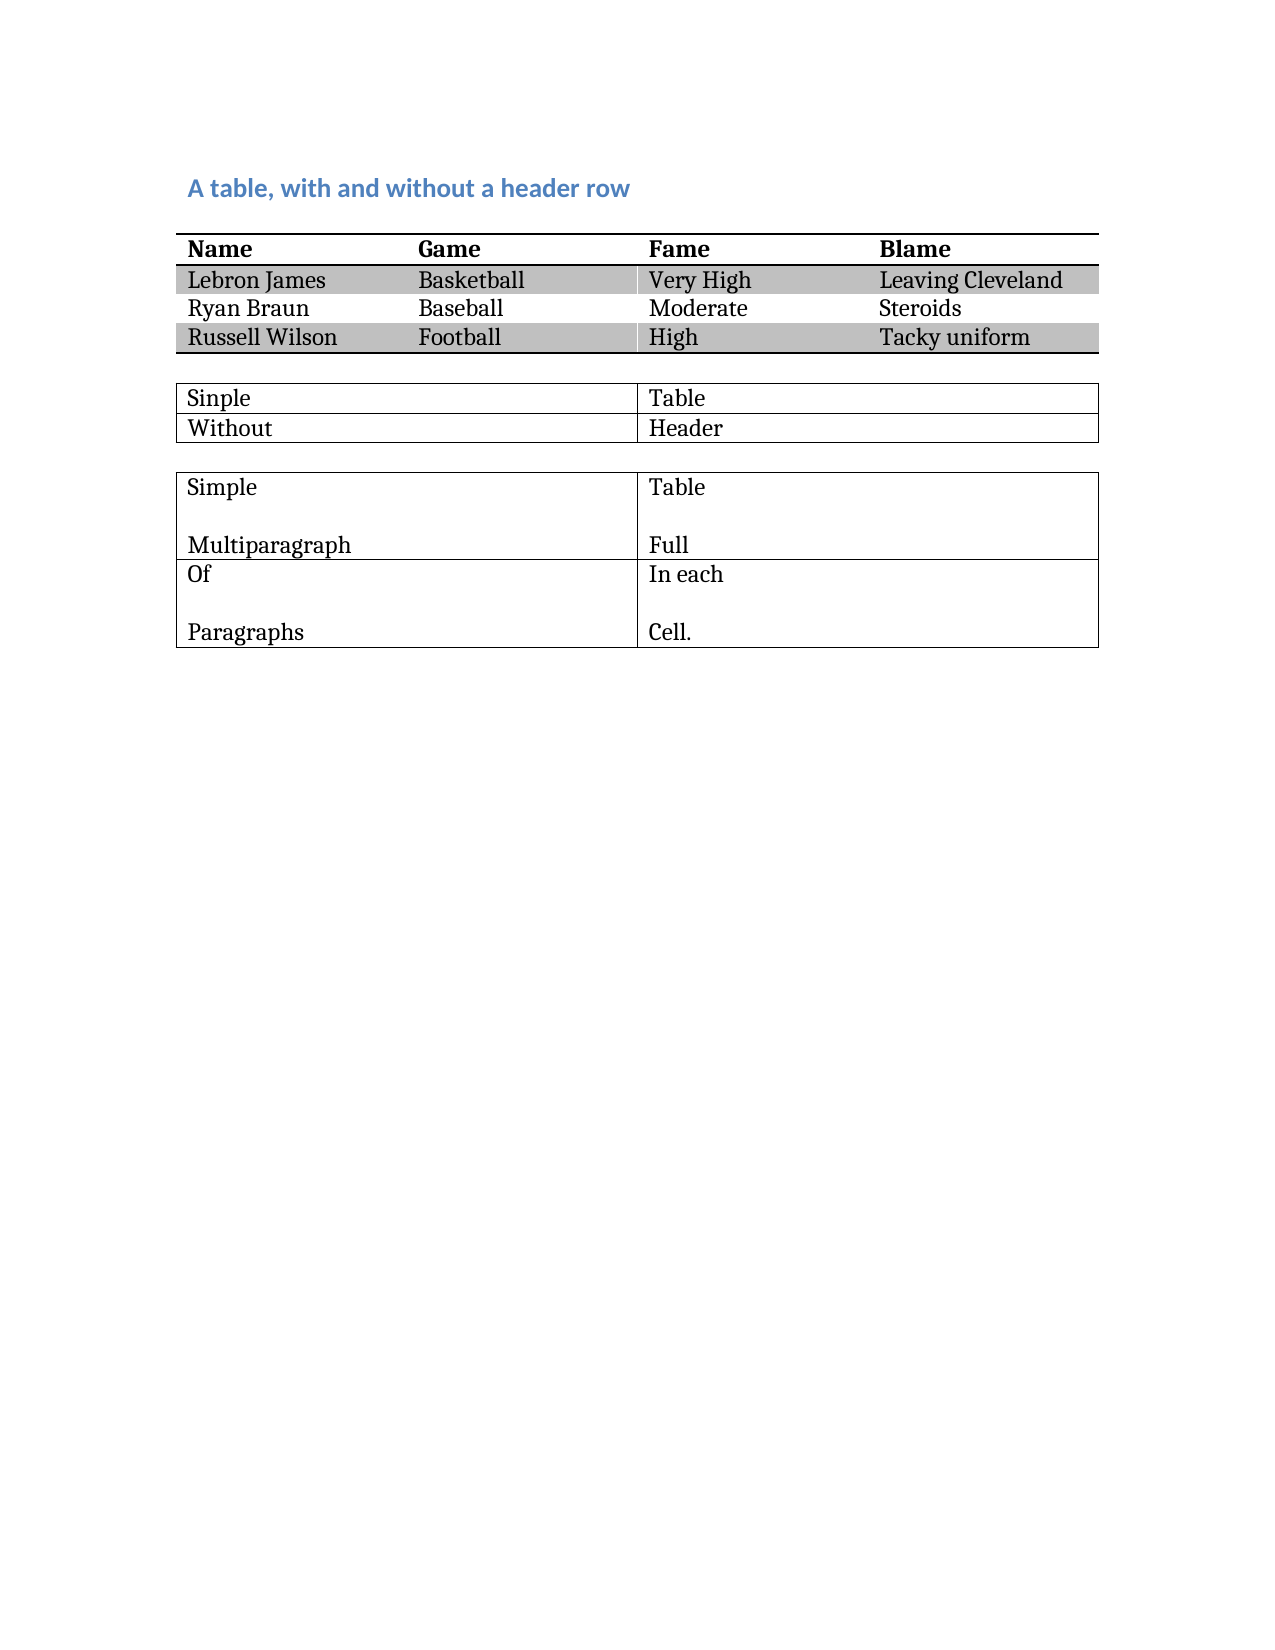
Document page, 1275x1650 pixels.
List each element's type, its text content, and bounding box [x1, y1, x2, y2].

table_cell Russell Wilson [176, 323, 407, 352]
table_cell Baseball [407, 294, 637, 323]
table_header Simple Multiparagraph [177, 473, 637, 559]
table_cell Ryan Braun [176, 294, 407, 323]
table_header Table [638, 384, 1098, 412]
table_cell Football [407, 323, 637, 352]
table_cell Tacky uniform [868, 323, 1099, 352]
table_cell In each Cell. [638, 560, 1098, 647]
table_cell Leaving Cleveland [868, 266, 1099, 294]
table_cell Basketball [407, 266, 637, 294]
table_cell Moderate [638, 294, 868, 323]
table_cell High [638, 323, 868, 352]
table_header Table Full [638, 473, 1098, 559]
table_header Game [407, 235, 637, 263]
table_cell Of Paragraphs [177, 560, 637, 647]
table_cell Steroids [868, 294, 1099, 323]
table_header Sinple [177, 384, 637, 412]
subtitle A table, with and without a header row [187, 171, 1087, 204]
table_header Fame [638, 235, 868, 263]
table_header Name [176, 235, 407, 263]
table_cell Header [638, 414, 1098, 442]
table_cell Very High [638, 266, 868, 294]
table_cell Without [177, 414, 637, 442]
table_header Blame [868, 235, 1099, 263]
table_cell Lebron James [176, 266, 407, 294]
